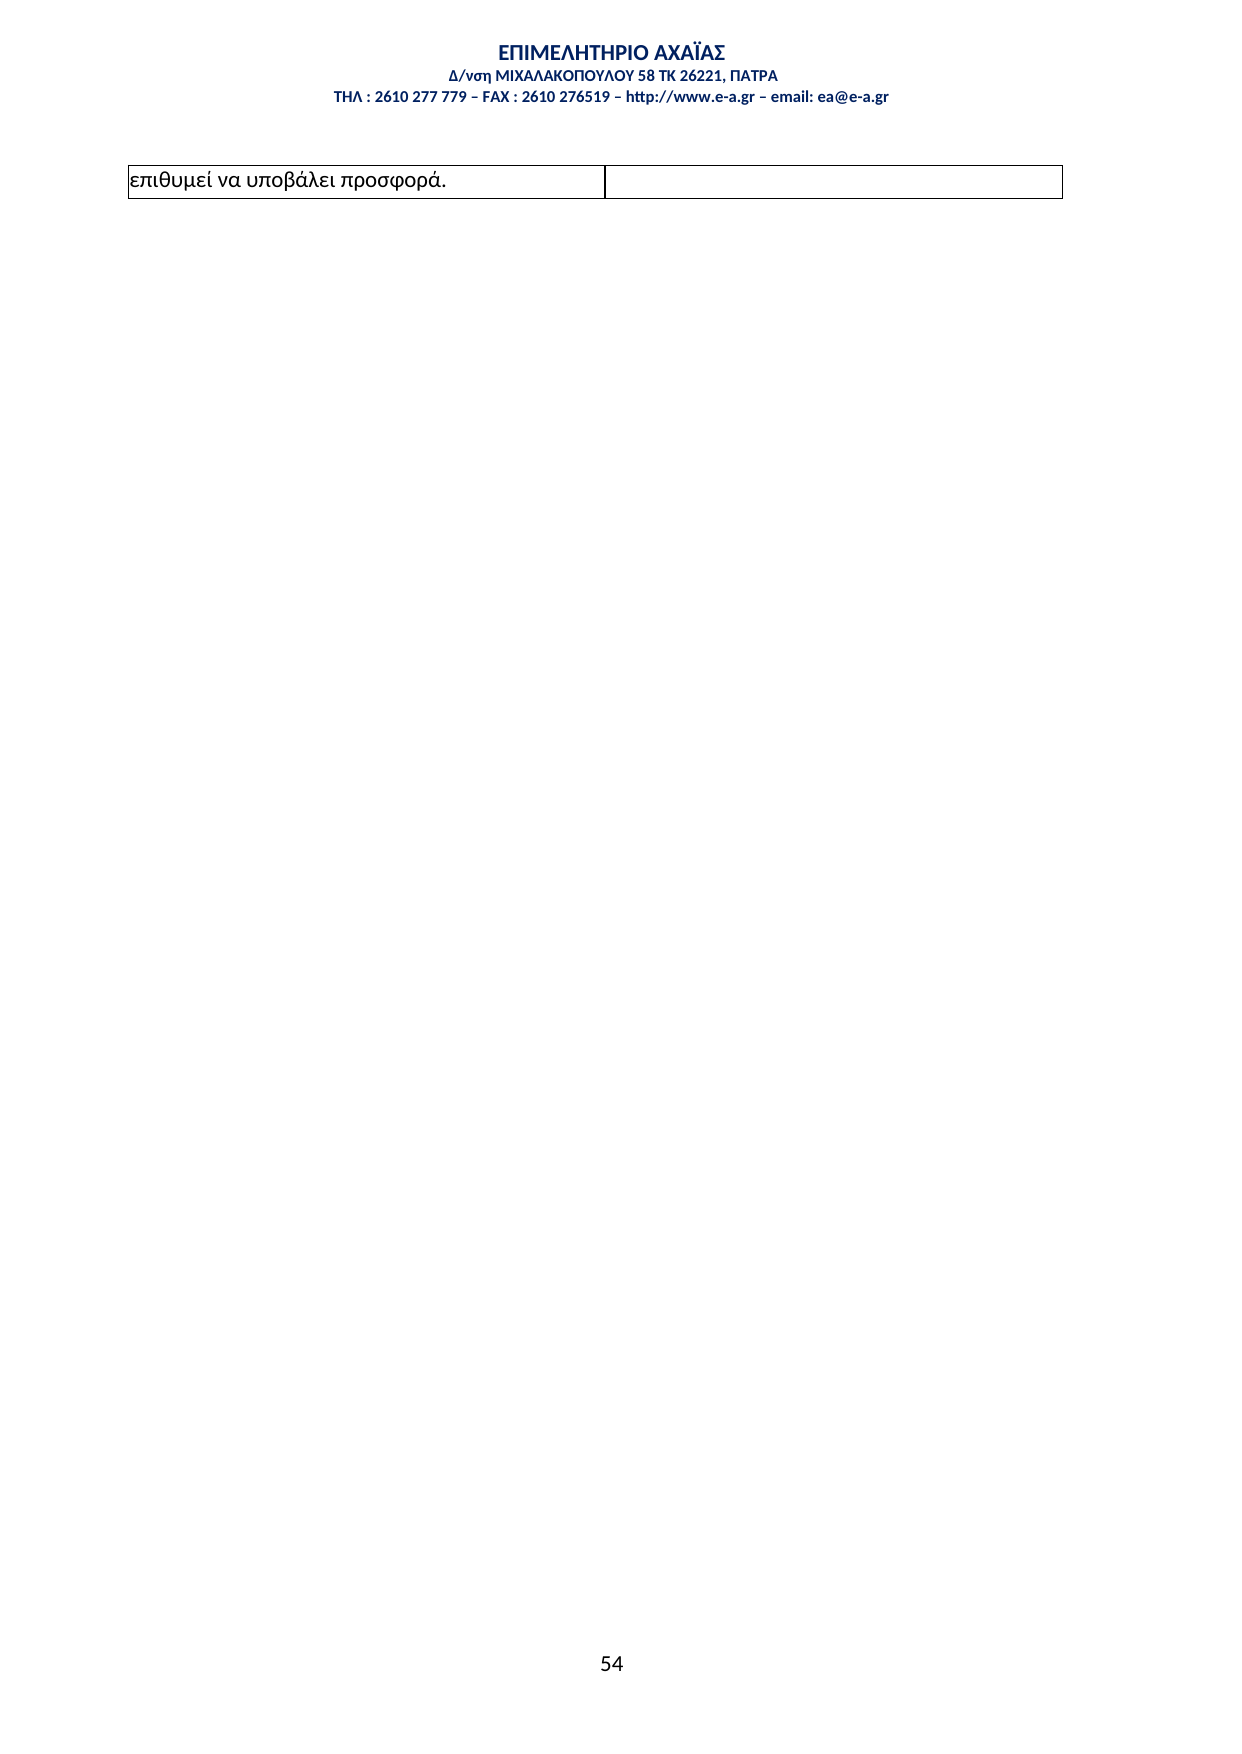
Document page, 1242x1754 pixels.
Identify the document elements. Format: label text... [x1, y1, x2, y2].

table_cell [129, 166, 604, 197]
table_cell [ ] [606, 166, 1062, 197]
